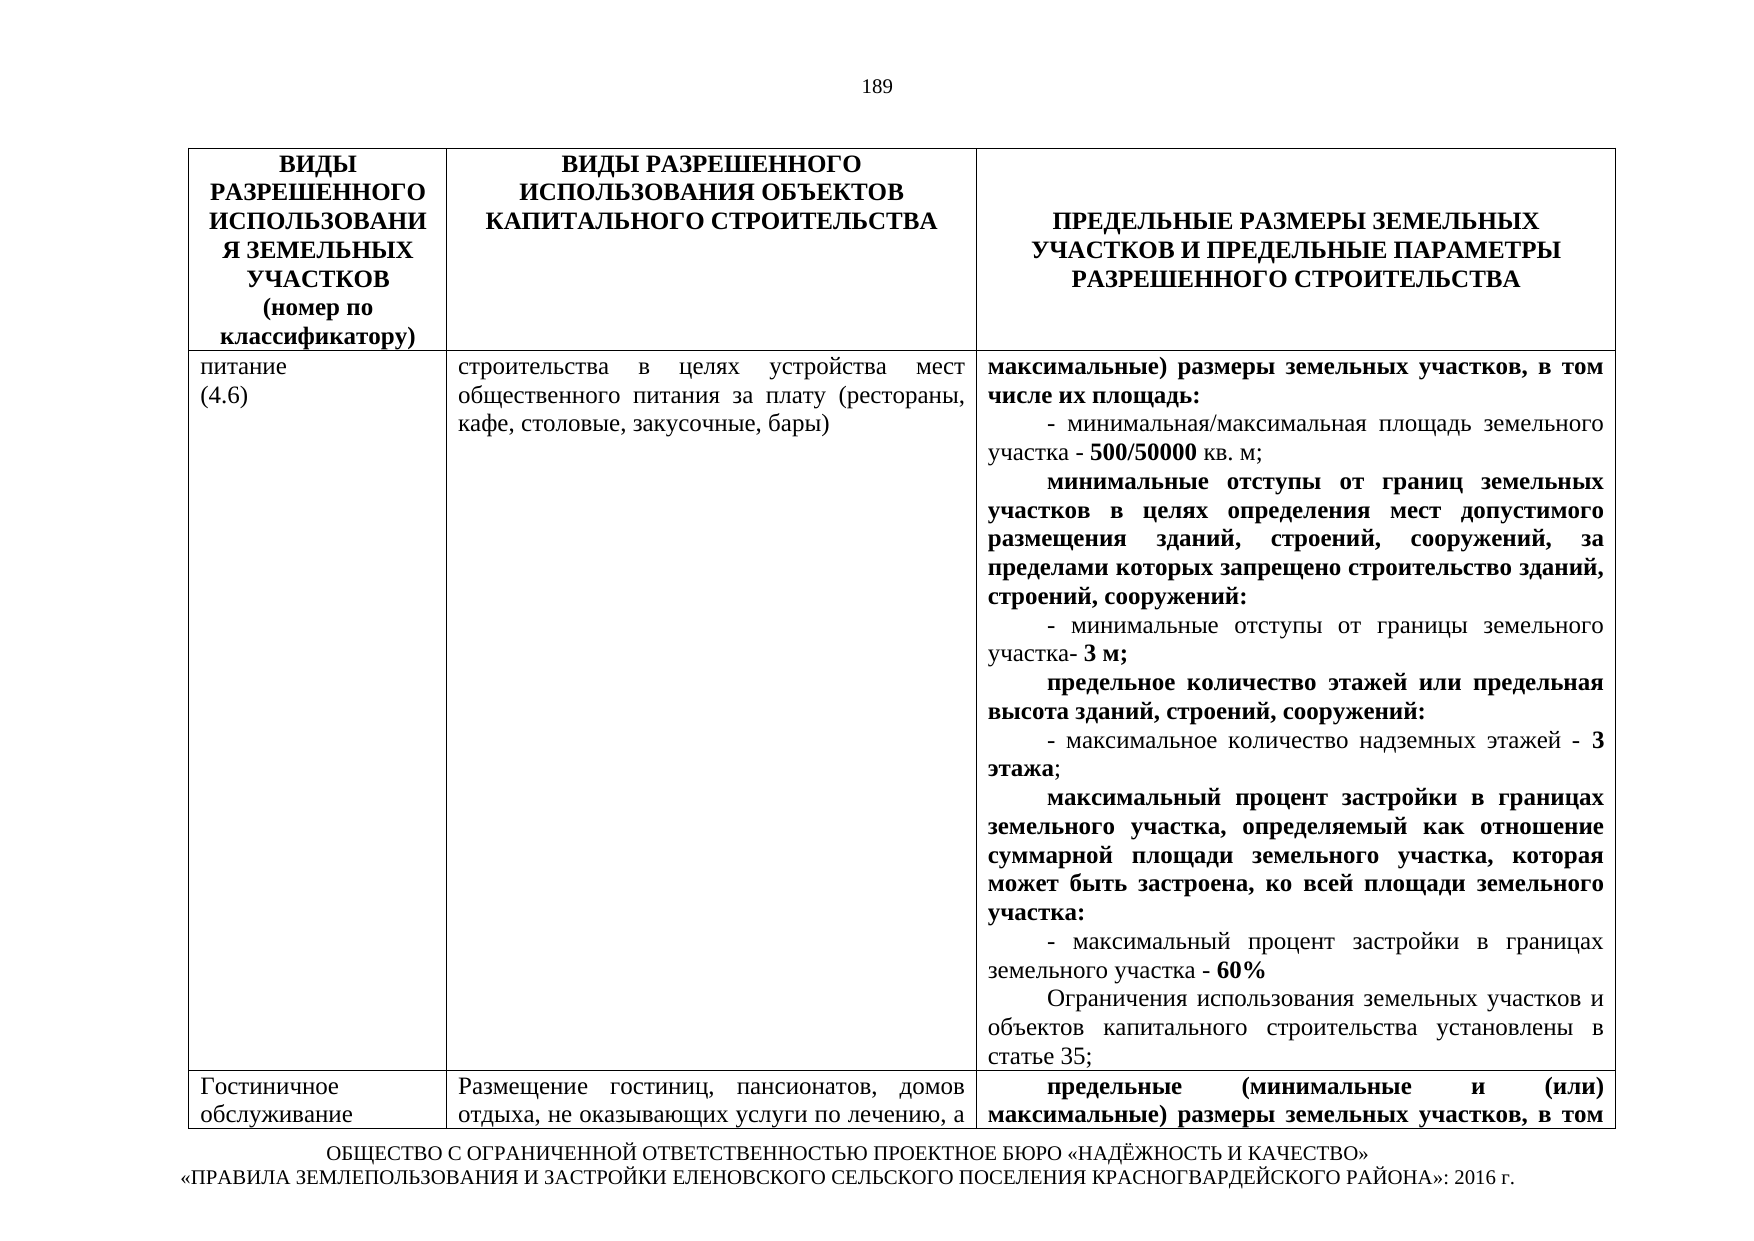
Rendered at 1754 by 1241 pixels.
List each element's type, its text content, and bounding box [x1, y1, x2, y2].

table_header ВИДЫ РАЗРЕШЕННОГО ИСПОЛЬЗОВАНИЯ ЗЕМЕЛЬНЫХ УЧАСТКОВ (номер по классификатору) [189, 149, 446, 350]
table_header ВИДЫ РАЗРЕШЕННОГО ИСПОЛЬЗОВАНИЯ ОБЪЕКТОВ КАПИТАЛЬНОГО СТРОИТЕЛЬСТВА [447, 149, 976, 350]
table_cell Гостиничное обслуживание (4.7) [189, 1071, 446, 1128]
table_header ПРЕДЕЛЬНЫЕ РАЗМЕРЫ ЗЕМЕЛЬНЫХ УЧАСТКОВ И ПРЕДЕЛЬНЫЕ ПАРАМЕТРЫ РАЗРЕШЕННОГО СТРОИТЕЛЬСТВА [977, 149, 1615, 350]
table_cell Размещение объектов капитального строительства в целях устройства мест общественного питания за плату (рестораны, кафе, столовые, закусочные, бары) [447, 351, 976, 1070]
table_cell Общественное питание (4.6) [189, 351, 446, 1070]
